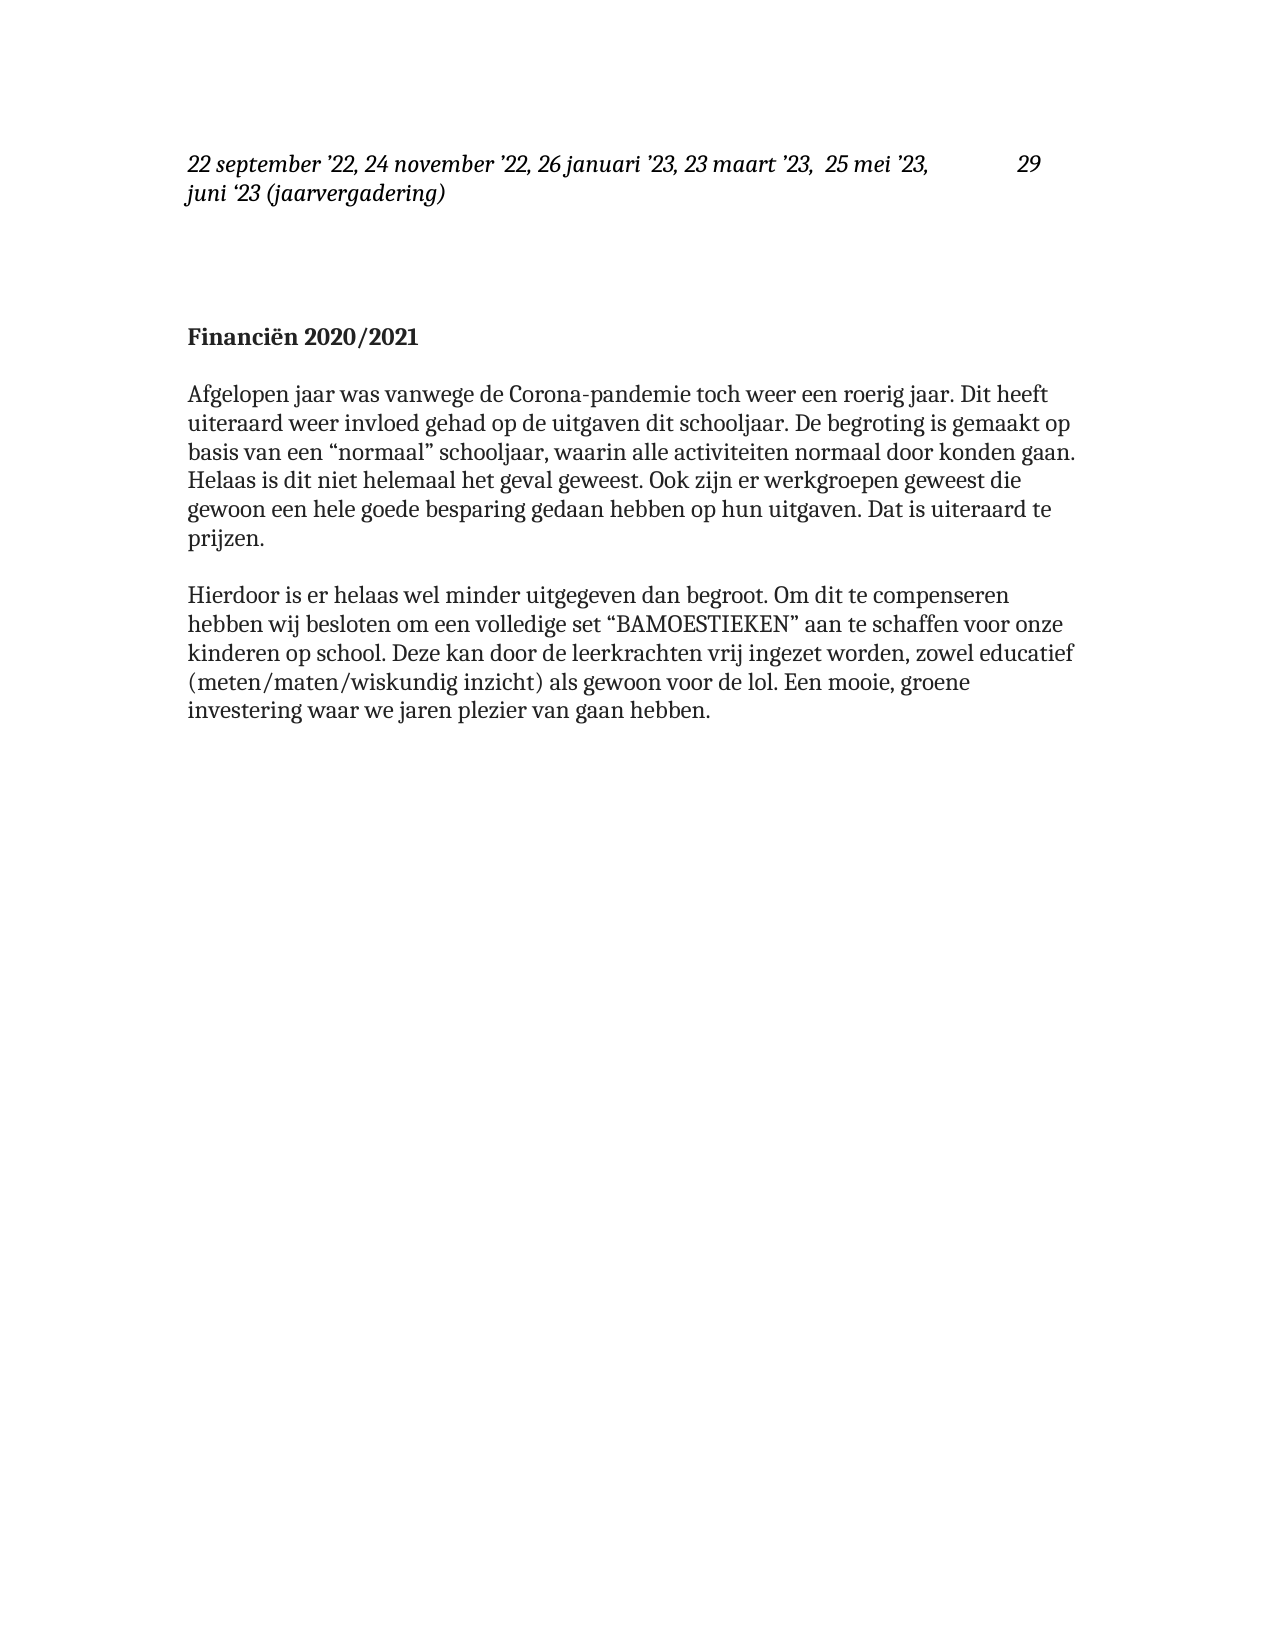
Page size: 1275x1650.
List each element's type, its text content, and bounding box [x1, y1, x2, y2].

text Hierdoor is er helaas wel minder uitgegeven dan begroot. Om dit te compenseren hebben wij besloten om een volledige set “BAMOESTIEKEN” aan te schaffen voor onze kinderen op school. Deze kan door de leerkrachten vrij ingezet worden, zowel educatief (meten/maten/wiskundig inzicht) als gewoon voor de lol. Een mooie, groene investering waar we jaren plezier van gaan hebben. [187, 581, 1087, 725]
text 22 september ’22, 24 november ’22, 26 januari ’23, 23 maart ’23, 25 mei ’23, 29 juni ‘23 (jaarvergadering) [187, 150, 1087, 207]
text Financiën 2020/2021 [187, 322, 1087, 351]
text Afgelopen jaar was vanwege de Corona-pandemie toch weer een roerig jaar. Dit heeft uiteraard weer invloed gehad op de uitgaven dit schooljaar. De begroting is gemaakt op basis van een “normaal” schooljaar, waarin alle activiteiten normaal door konden gaan. Helaas is dit niet helemaal het geval geweest. Ook zijn er werkgroepen geweest die gewoon een hele goede besparing gedaan hebben op hun uitgaven. Dat is uiteraard te prijzen. [187, 380, 1087, 552]
